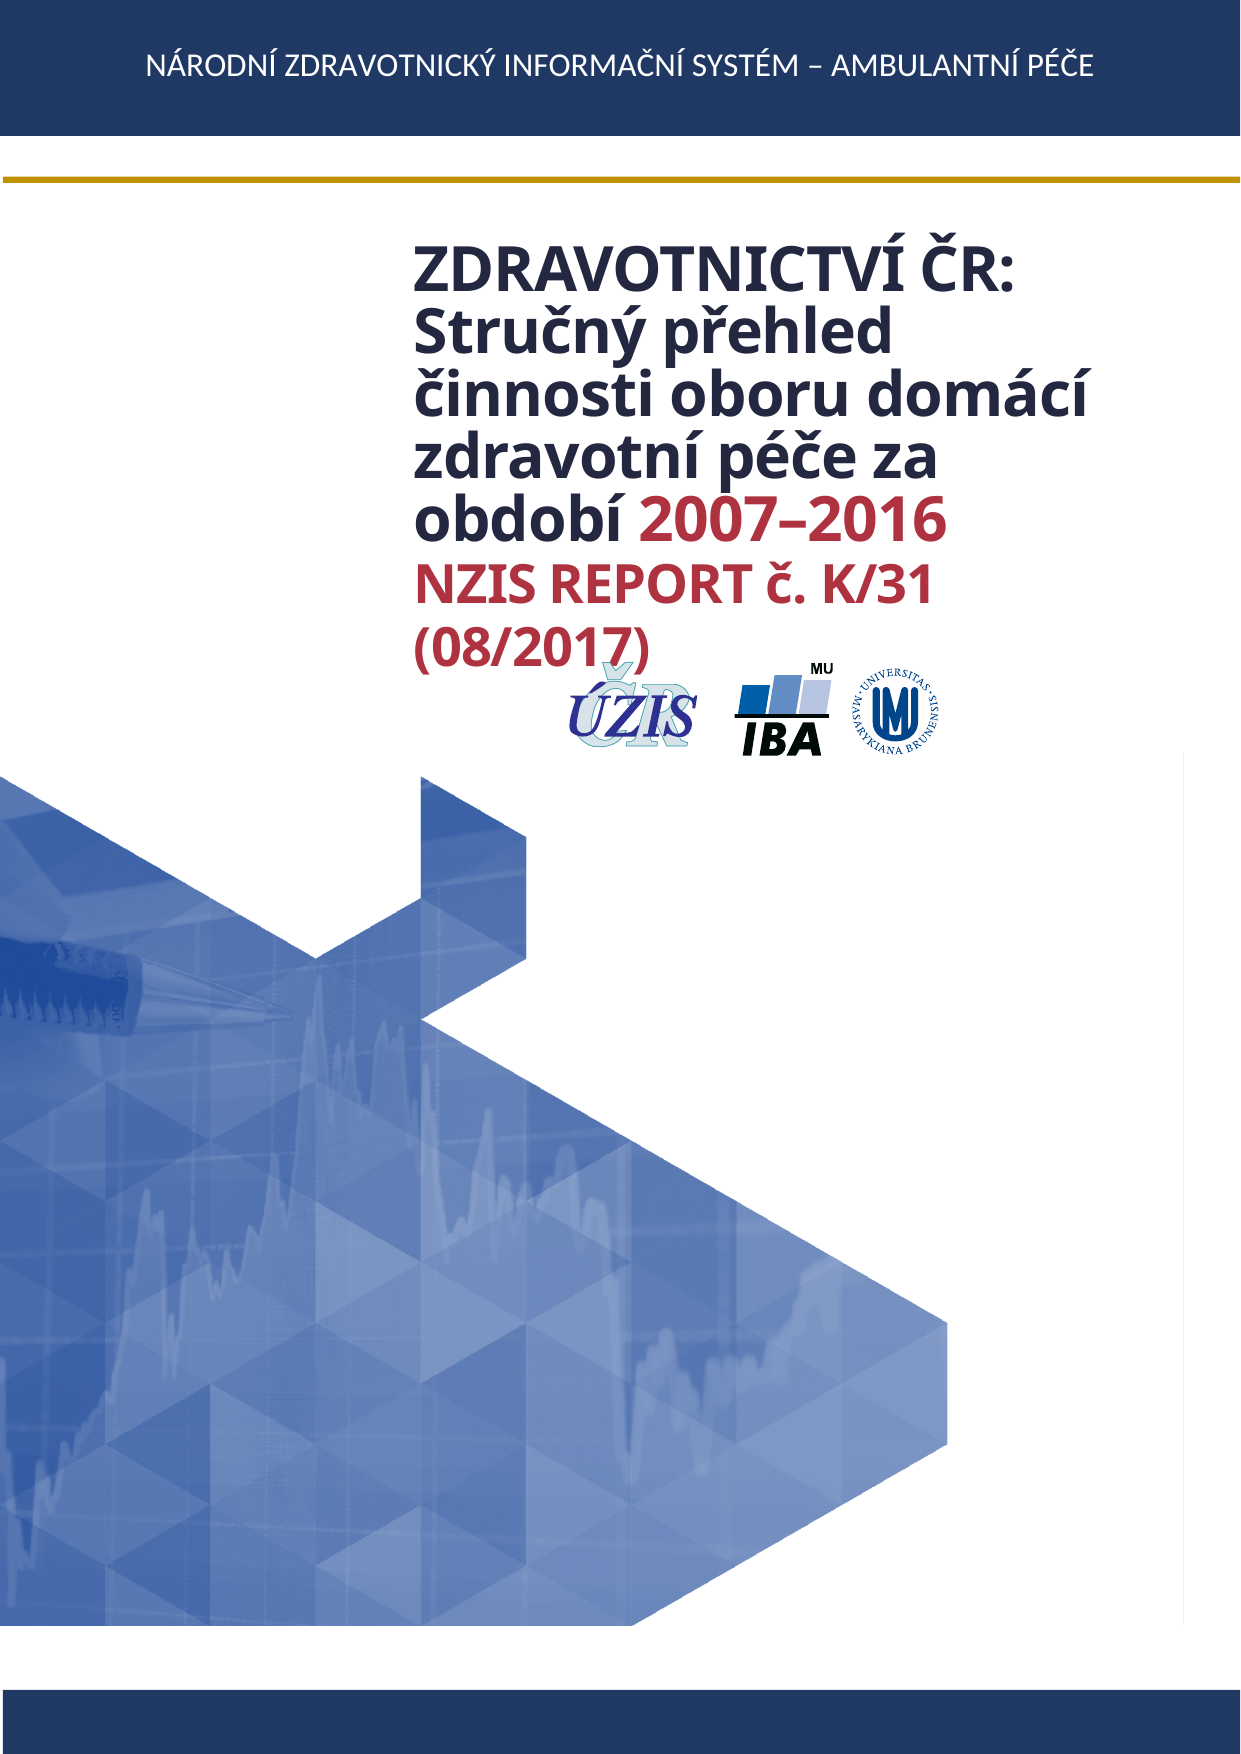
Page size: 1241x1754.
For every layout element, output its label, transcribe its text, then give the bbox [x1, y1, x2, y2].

title Stručný přehled činnosti oboru domácí zdravotní péče za období 2007–2016 NZIS REPORT č. K/31 (08/2017) [413, 304, 1092, 679]
title ZDRAVOTNICTVÍ ČR: [413, 241, 1092, 304]
